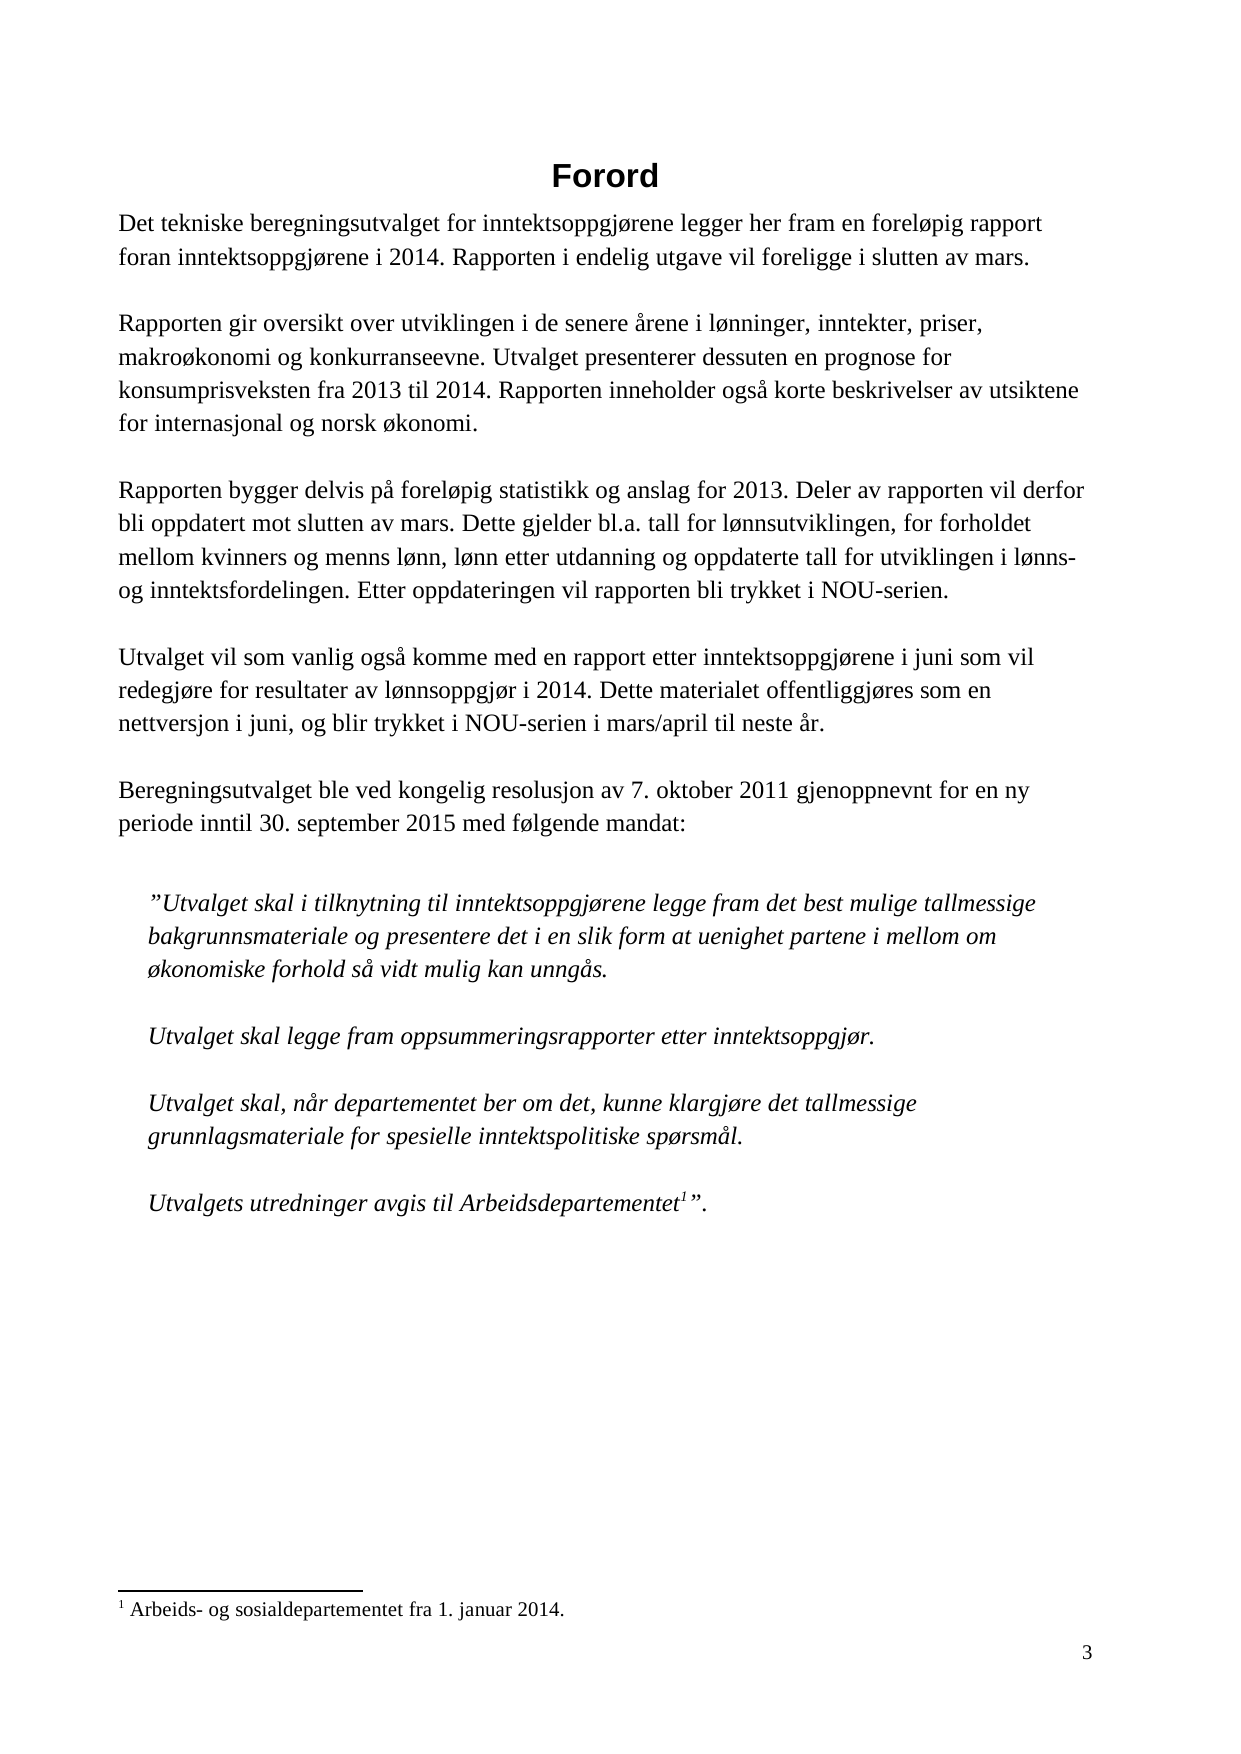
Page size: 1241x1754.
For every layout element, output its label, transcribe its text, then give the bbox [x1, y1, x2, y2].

subtitle Forord [118, 156, 1092, 194]
text Utvalget skal legge fram oppsummeringsrapporter etter inntektsoppgjør. [148, 1021, 1092, 1050]
text Rapporten bygger delvis på foreløpig statistikk og anslag for 2013. Deler av rapporten vil derfor bli oppdatert mot slutten av mars. Dette gjelder bl.a. tall for lønnsutviklingen, for forholdet mellom kvinners og menns lønn, lønn etter utdanning og oppdaterte tall for utviklingen i lønns- og inntektsfordelingen. Etter oppdateringen vil rapporten bli trykket i NOU-serien. [118, 475, 1092, 604]
text Rapporten gir oversikt over utviklingen i de senere årene i lønninger, inntekter, priser, makroøkonomi og konkurranseevne. Utvalget presenterer dessuten en prognose for konsumprisveksten fra 2013 til 2014. Rapporten inneholder også korte beskrivelser av utsiktene for internasjonal og norsk økonomi. [118, 308, 1092, 437]
text Utvalget vil som vanlig også komme med en rapport etter inntektsoppgjørene i juni som vil redegjøre for resultater av lønnsoppgjør i 2014. Dette materialet offentliggjøres som en nettversjon i juni, og blir trykket i NOU-serien i mars/april til neste år. [118, 642, 1092, 737]
text Det tekniske beregningsutvalget for inntektsoppgjørene legger her fram en foreløpig rapport foran inntektsoppgjørene i 2014. Rapporten i endelig utgave vil foreligge i slutten av mars. [118, 208, 1092, 271]
text Beregningsutvalget ble ved kongelig resolusjon av 7. oktober 2011 gjenoppnevnt for en ny periode inntil 30. september 2015 med følgende mandat: [118, 775, 1092, 837]
text Utvalget skal, når departementet ber om det, kunne klargjøre det tallmessige grunnlagsmateriale for spesielle inntektspolitiske spørsmål. [148, 1087, 1092, 1150]
text ”Utvalget skal i tilknytning til inntektsoppgjørene legge fram det best mulige tallmessige bakgrunnsmateriale og presentere det i en slik form at uenighet partene i mellom om økonomiske forhold så vidt mulig kan unngås. [148, 887, 1092, 983]
text Utvalgets utredninger avgis til Arbeidsdepartementet”. [148, 1187, 1092, 1216]
